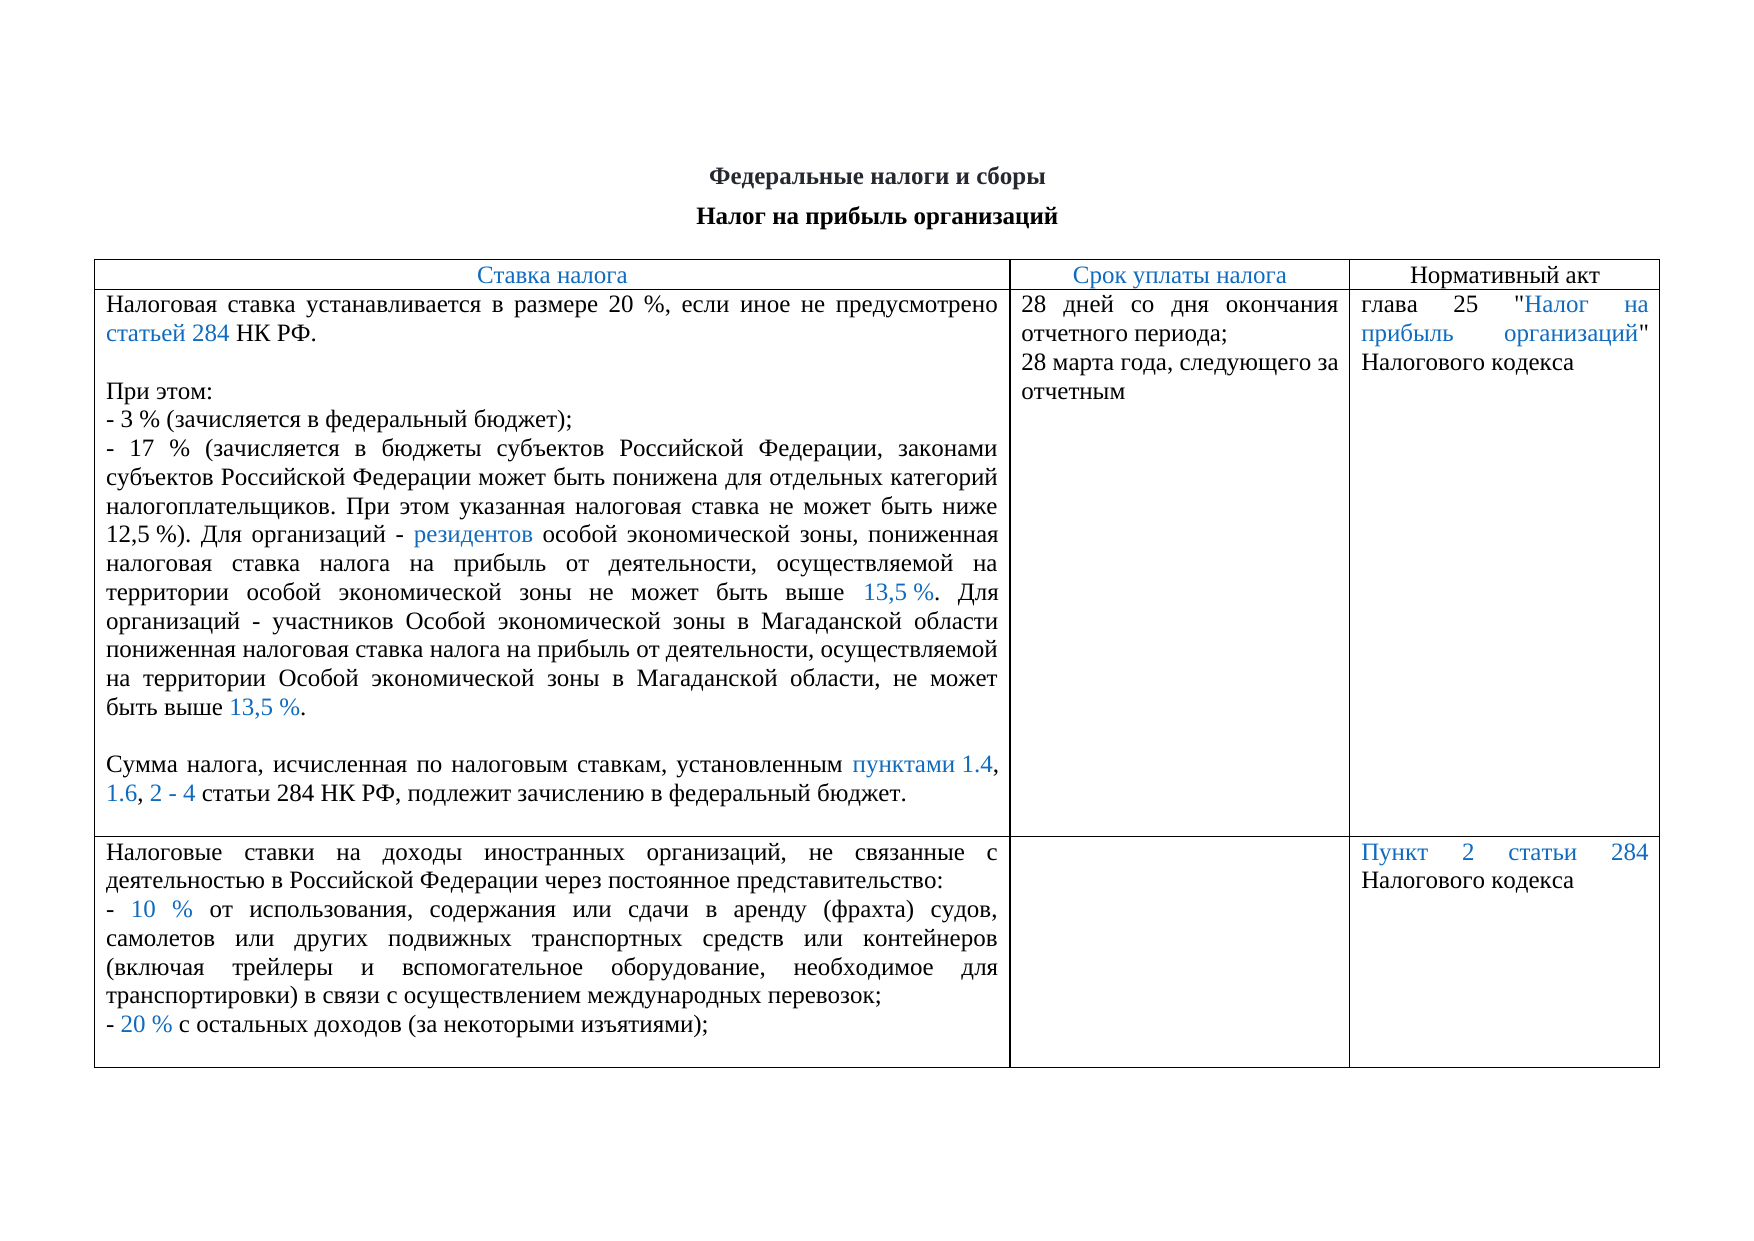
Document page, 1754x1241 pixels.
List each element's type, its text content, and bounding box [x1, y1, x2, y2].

table_cell Нормативный акт [1350, 260, 1659, 288]
table_cell глава 25 "Налог на прибыль организаций" Налогового кодекса [1350, 290, 1659, 836]
table_cell [1011, 837, 1349, 1067]
table_cell Пункт 2 статьи 284 Налогового кодекса [1350, 837, 1659, 1067]
table_cell 28 дней со дня окончания отчетного периода; 28 марта года, следующего за отчетным [1011, 290, 1349, 836]
table_cell Налоговая ставка устанавливается в размере 20 %, если иное не предусмотрено статьей 284 НК РФ. При этом: - 3 % (зачисляется в федеральный бюджет); - 17 % (зачисляется в бюджеты субъектов Российской Федерации, законами субъектов Российской Федерации может быть понижена для отдельных категорий налогоплательщиков. При этом указанная налоговая ставка не может быть ниже 12,5 %). Для организаций - резидентов особой экономической зоны, пониженная налоговая ставка налога на прибыль от деятельности, осуществляемой на территории особой экономической зоны не может быть выше 13,5 %. Для организаций - участников Особой экономической зоны в Магаданской области пониженная налоговая ставка налога на прибыль от деятельности, осуществляемой на территории Особой экономической зоны в Магаданской области, не может быть выше 13,5 %. Сумма налога, исчисленная по налоговым ставкам, установленным пунктами 1.4, 1.6, 2 - 4 статьи 284 НК РФ, подлежит зачислению в федеральный бюджет. [95, 290, 1009, 836]
table_header Федеральные налоги и сборы Налог на прибыль организаций [95, 150, 1660, 259]
table_cell Налоговые ставки на доходы иностранных организаций, не связанные с деятельностью в Российской Федерации через постоянное представительство: - 10 % от использования, содержания или сдачи в аренду (фрахта) судов, самолетов или других подвижных транспортных средств или контейнеров (включая трейлеры и вспомогательное оборудование, необходимое для транспортировки) в связи с осуществлением международных перевозок; - 20 % с остальных доходов (за некоторыми изъятиями); [95, 837, 1009, 1067]
table_cell Срок уплаты налога [1011, 260, 1349, 288]
table_cell Ставка налога [95, 260, 1009, 288]
